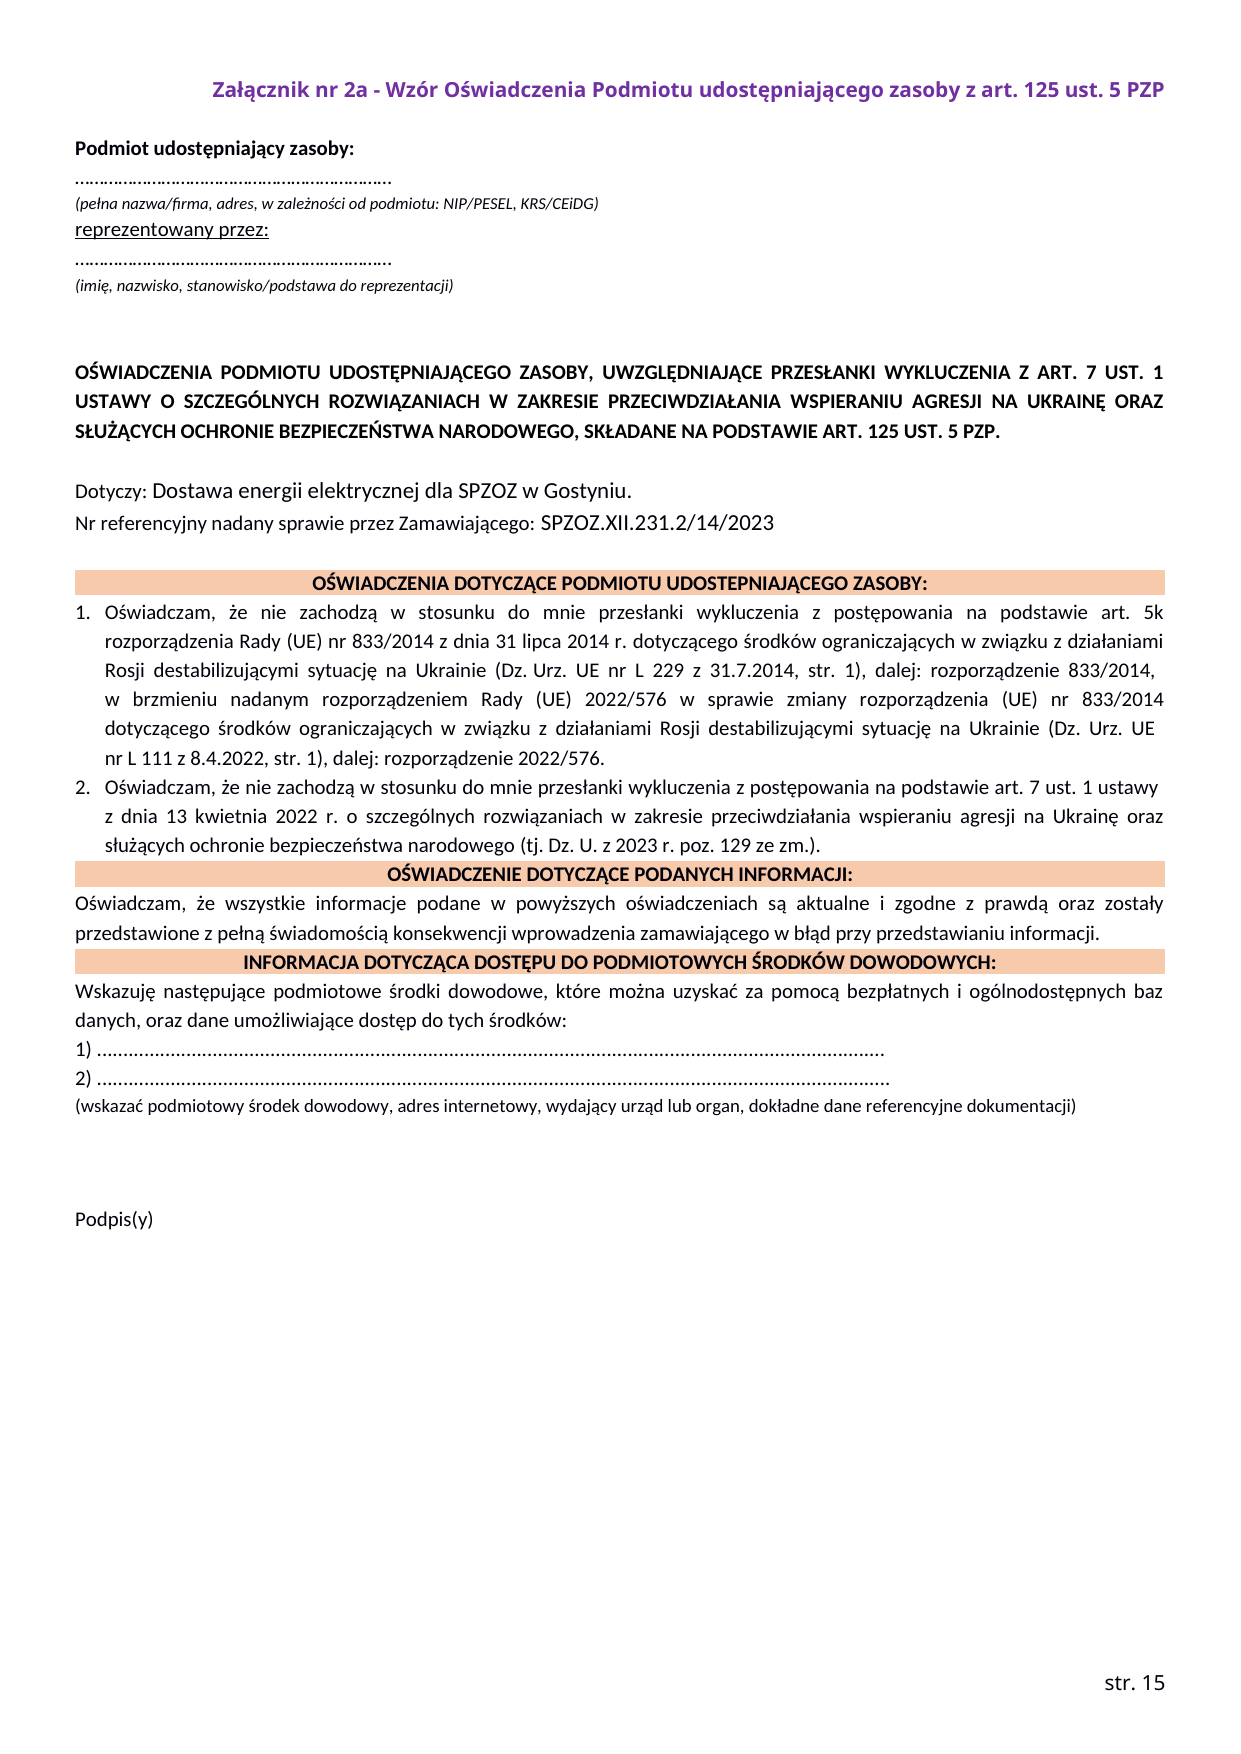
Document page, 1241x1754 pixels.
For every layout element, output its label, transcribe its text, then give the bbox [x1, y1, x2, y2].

text (pełna nazwa/firma, adres, w zależności od podmiotu: NIP/PESEL, KRS/CEiDG) [75, 193, 899, 213]
text OŚWIADCZENIA PODMIOTU UDOSTĘPNIAJĄCEGO ZASOBY, UWZGLĘDNIAJĄCE PRZESŁANKI WYKLUCZENIA Z ART. 7 UST. 1 USTAWY O SZCZEGÓLNYCH ROZWIĄZANIACH W ZAKRESIE PRZECIWDZIAŁANIA WSPIERANIU AGRESJI NA UKRAINĘ ORAZ SŁUŻĄCYCH OCHRONIE BEZPIECZEŃSTWA NARODOWEGO, SKŁADANE NA PODSTAWIE ART. 125 UST. 5 PZP. [75, 359, 1165, 443]
text INFORMACJA DOTYCZĄCA DOSTĘPU DO PODMIOTOWYCH ŚRODKÓW DOWODOWYCH: [75, 949, 1165, 974]
text Dotyczy: [75, 476, 1165, 504]
text Wskazuję następujące podmiotowe środki dowodowe, które można uzyskać za pomocą bezpłatnych i ogólnodostępnych baz danych, oraz dane umożliwiające dostęp do tych środków: [75, 978, 1165, 1033]
text ………………………………………………………… [75, 164, 545, 189]
text reprezentowany przez: [75, 216, 1165, 242]
list Oświadczam, że nie zachodzą w stosunku do mnie przesłanki wykluczenia z postępowania na podstawie art. 5k rozporządzenia Rady (UE) nr 833/2014 z dnia 31 lipca 2014 r. dotyczącego środków ograniczających w związku z działaniami Rosji destabilizującymi sytuację na Ukrainie (Dz. Urz. UE nr L 229 z 31.7.2014, str. 1), dalej: rozporządzenie 833/2014, w brzmieniu nadanym rozporządzeniem Rady (UE) 2022/576 w sprawie zmiany rozporządzenia (UE) nr 833/2014 dotyczącego środków ograniczających w związku z działaniami Rosji destabilizującymi sytuację na Ukrainie (Dz. Urz. UE nr L 111 z 8.4.2022, str. 1), dalej: rozporządzenie 2022/576. [75, 599, 1165, 770]
text (wskazać podmiotowy środek dowodowy, adres internetowy, wydający urząd lub organ, dokładne dane referencyjne dokumentacji) [75, 1095, 1165, 1144]
text (imię, nazwisko, stanowisko/podstawa do reprezentacji) [75, 275, 545, 295]
text OŚWIADCZENIE DOTYCZĄCE PODANYCH INFORMACJI: [75, 861, 1165, 887]
text Oświadczam, że wszystkie informacje podane w powyższych oświadczeniach są aktualne i zgodne z prawdą oraz zostały przedstawione z pełną świadomością konsekwencji wprowadzenia zamawiającego w błąd przy przedstawianiu informacji. [75, 891, 1165, 945]
list Oświadczam, że nie zachodzą w stosunku do mnie przesłanki wykluczenia z postępowania na podstawie art. 7 ust. 1 ustawy z dnia 13 kwietnia 2022 r. o szczególnych rozwiązaniach w zakresie przeciwdziałania wspieraniu agresji na Ukrainę oraz służących ochronie bezpieczeństwa narodowego (tj. Dz. U. z 2023 r. poz. 129 ze zm.). [75, 774, 1165, 858]
text Nr referencyjny nadany sprawie przez Zamawiającego: [75, 508, 1165, 536]
text 1) ...................................................................................................................................................... [75, 1036, 1165, 1062]
text 2) ....................................................................................................................................................... [75, 1066, 1165, 1091]
text Podpis(y) [75, 1206, 1165, 1231]
text Załącznik nr 2a - Wzór Oświadczenia Podmiotu udostępniającego zasoby z art. 125 ust. 5 PZP [75, 75, 1165, 103]
text Podmiot udostępniający zasoby: [75, 135, 1165, 160]
text OŚWIADCZENIA DOTYCZĄCE PODMIOTU UDOSTEPNIAJĄCEGO ZASOBY: [75, 570, 1165, 595]
text ………………………………………………………… [75, 246, 545, 271]
